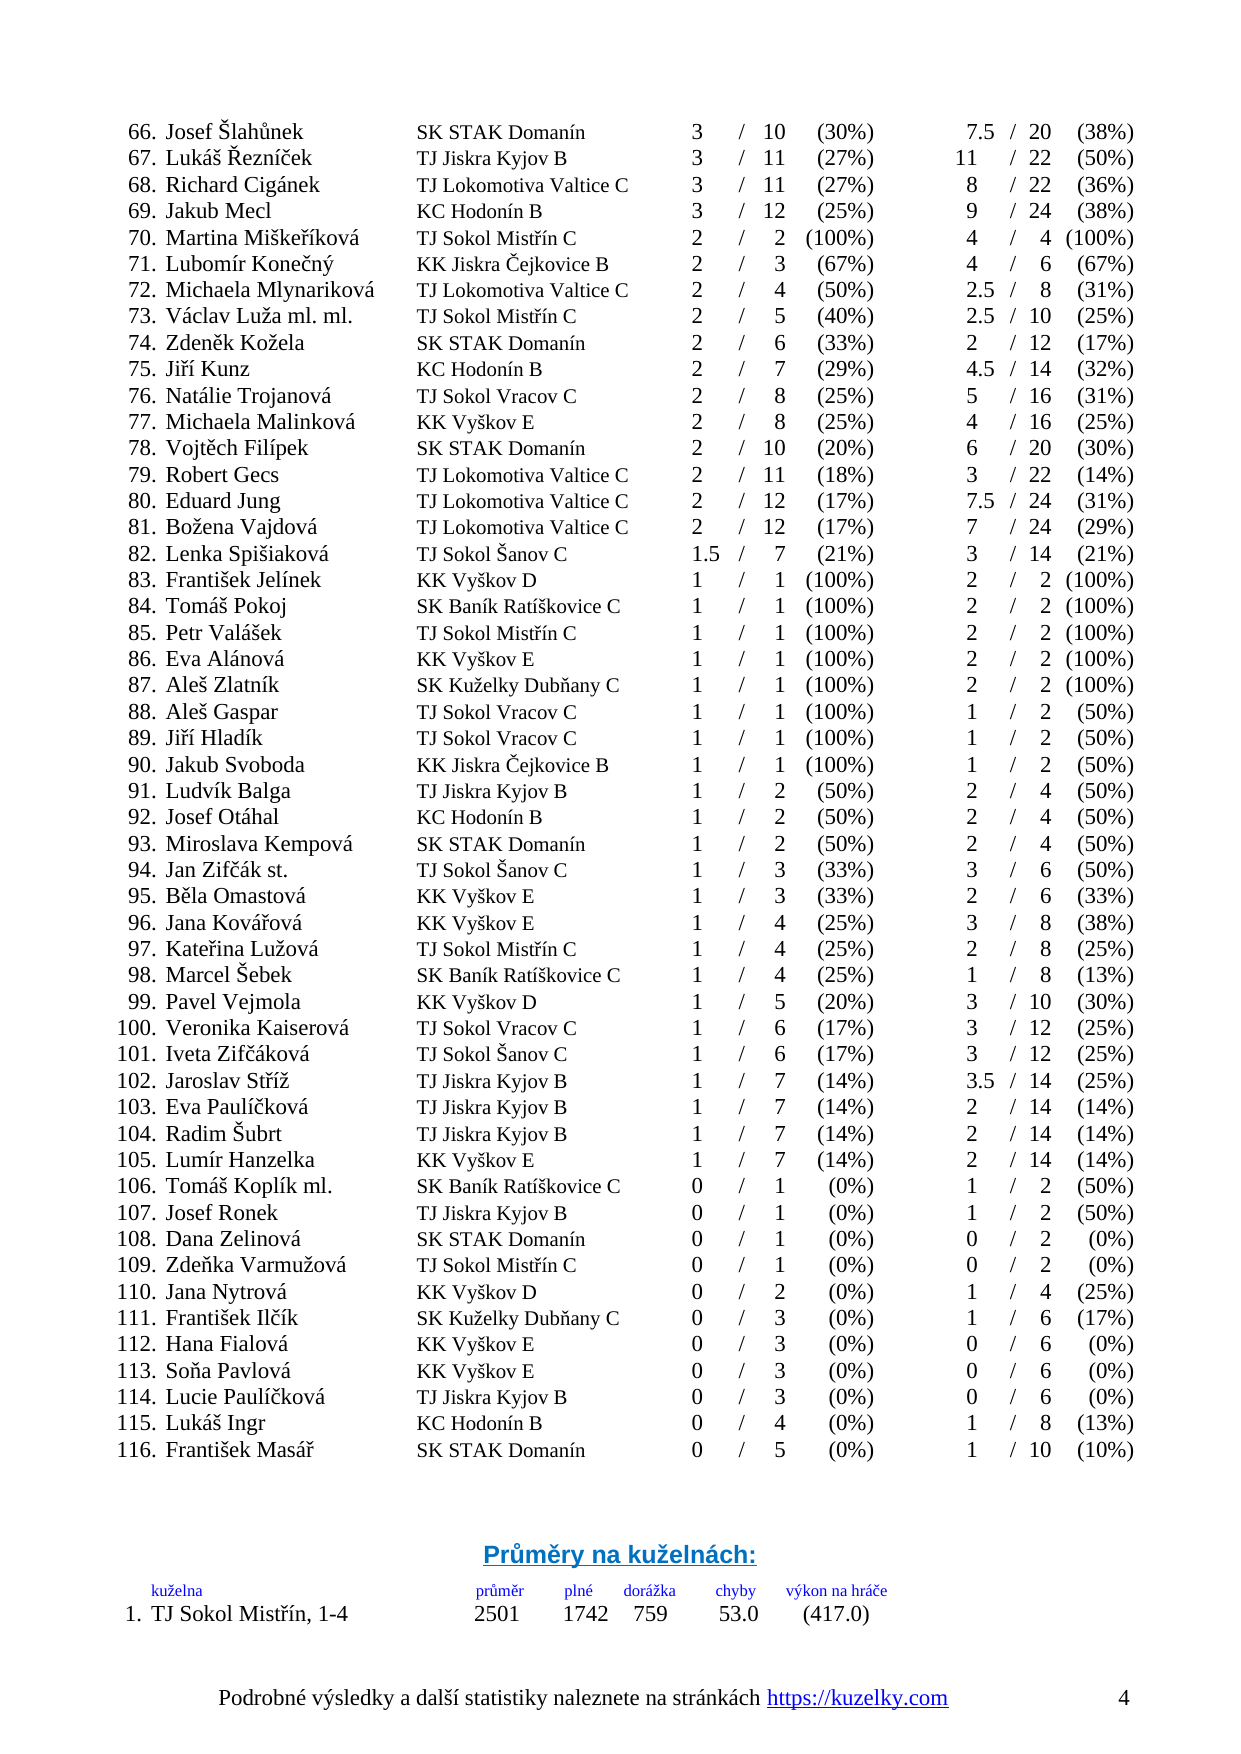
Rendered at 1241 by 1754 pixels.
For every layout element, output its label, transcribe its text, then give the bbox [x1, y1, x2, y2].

text 66. Josef Šlahůnek SK STAK Domanín 3 / 10 (30%) 7.5 / 20 (38%) [106, 118, 1134, 144]
text 103. Eva Paulíčková TJ Jiskra Kyjov B 1 / 7 (14%) 2 / 14 (14%) [106, 1093, 1134, 1119]
text 95. Běla Omastová KK Vyškov E 1 / 3 (33%) 2 / 6 (33%) [106, 882, 1134, 909]
text 98. Marcel Šebek SK Baník Ratíškovice C 1 / 4 (25%) 1 / 8 (13%) [106, 961, 1134, 988]
text 73. Václav Luža ml. ml. TJ Sokol Mistřín C 2 / 5 (40%) 2.5 / 10 (25%) [106, 303, 1134, 329]
text 70. Martina Miškeříková TJ Sokol Mistřín C 2 / 2 (100%) 4 / 4 (100%) [106, 223, 1134, 250]
text 74. Zdeněk Kožela SK STAK Domanín 2 / 6 (33%) 2 / 12 (17%) [106, 329, 1134, 355]
text 83. František Jelínek KK Vyškov D 1 / 1 (100%) 2 / 2 (100%) [106, 566, 1134, 592]
text 109. Zdeňka Varmužová TJ Sokol Mistřín C 0 / 1 (0%) 0 / 2 (0%) [106, 1251, 1134, 1278]
text Průměry na kuželnách: [94, 1540, 1145, 1569]
text 108. Dana Zelinová SK STAK Domanín 0 / 1 (0%) 0 / 2 (0%) [106, 1225, 1134, 1251]
text 79. Robert Gecs TJ Lokomotiva Valtice C 2 / 11 (18%) 3 / 22 (14%) [106, 461, 1134, 487]
text 91. Ludvík Balga TJ Jiskra Kyjov B 1 / 2 (50%) 2 / 4 (50%) [106, 777, 1134, 803]
text 116. František Masář SK STAK Domanín 0 / 5 (0%) 1 / 10 (10%) [106, 1436, 1134, 1462]
text 90. Jakub Svoboda KK Jiskra Čejkovice B 1 / 1 (100%) 1 / 2 (50%) [106, 751, 1134, 777]
text kuželna průměr plné dorážka chyby výkon na hráče [106, 1581, 1134, 1600]
text 76. Natálie Trojanová TJ Sokol Vracov C 2 / 8 (25%) 5 / 16 (31%) [106, 382, 1134, 408]
text 84. Tomáš Pokoj SK Baník Ratíškovice C 1 / 1 (100%) 2 / 2 (100%) [106, 592, 1134, 619]
text 100. Veronika Kaiserová TJ Sokol Vracov C 1 / 6 (17%) 3 / 12 (25%) [106, 1014, 1134, 1041]
text 78. Vojtěch Filípek SK STAK Domanín 2 / 10 (20%) 6 / 20 (30%) [106, 434, 1134, 461]
text 102. Jaroslav Stříž TJ Jiskra Kyjov B 1 / 7 (14%) 3.5 / 14 (25%) [106, 1067, 1134, 1093]
text 96. Jana Kovářová KK Vyškov E 1 / 4 (25%) 3 / 8 (38%) [106, 909, 1134, 935]
text 97. Kateřina Lužová TJ Sokol Mistřín C 1 / 4 (25%) 2 / 8 (25%) [106, 935, 1134, 961]
text 71. Lubomír Konečný KK Jiskra Čejkovice B 2 / 3 (67%) 4 / 6 (67%) [106, 250, 1134, 276]
text 111. František Ilčík SK Kuželky Dubňany C 0 / 3 (0%) 1 / 6 (17%) [106, 1304, 1134, 1330]
text 89. Jiří Hladík TJ Sokol Vracov C 1 / 1 (100%) 1 / 2 (50%) [106, 724, 1134, 751]
text 104. Radim Šubrt TJ Jiskra Kyjov B 1 / 7 (14%) 2 / 14 (14%) [106, 1119, 1134, 1146]
text 93. Miroslava Kempová SK STAK Domanín 1 / 2 (50%) 2 / 4 (50%) [106, 830, 1134, 856]
text 106. Tomáš Koplík ml. SK Baník Ratíškovice C 0 / 1 (0%) 1 / 2 (50%) [106, 1172, 1134, 1199]
text 82. Lenka Spišiaková TJ Sokol Šanov C 1.5 / 7 (21%) 3 / 14 (21%) [106, 540, 1134, 566]
text 88. Aleš Gaspar TJ Sokol Vracov C 1 / 1 (100%) 1 / 2 (50%) [106, 698, 1134, 724]
text 92. Josef Otáhal KC Hodonín B 1 / 2 (50%) 2 / 4 (50%) [106, 803, 1134, 830]
text 77. Michaela Malinková KK Vyškov E 2 / 8 (25%) 4 / 16 (25%) [106, 408, 1134, 434]
text 75. Jiří Kunz KC Hodonín B 2 / 7 (29%) 4.5 / 14 (32%) [106, 355, 1134, 382]
text 85. Petr Valášek TJ Sokol Mistřín C 1 / 1 (100%) 2 / 2 (100%) [106, 619, 1134, 645]
text 81. Božena Vajdová TJ Lokomotiva Valtice C 2 / 12 (17%) 7 / 24 (29%) [106, 513, 1134, 540]
text 1. TJ Sokol Mistřín, 1-4 2501 1742 759 53.0 (417.0) [106, 1600, 1134, 1627]
text 68. Richard Cigánek TJ Lokomotiva Valtice C 3 / 11 (27%) 8 / 22 (36%) [106, 171, 1134, 197]
text 69. Jakub Mecl KC Hodonín B 3 / 12 (25%) 9 / 24 (38%) [106, 197, 1134, 223]
text 94. Jan Zifčák st. TJ Sokol Šanov C 1 / 3 (33%) 3 / 6 (50%) [106, 856, 1134, 882]
text 115. Lukáš Ingr KC Hodonín B 0 / 4 (0%) 1 / 8 (13%) [106, 1409, 1134, 1436]
text 107. Josef Ronek TJ Jiskra Kyjov B 0 / 1 (0%) 1 / 2 (50%) [106, 1199, 1134, 1225]
text 105. Lumír Hanzelka KK Vyškov E 1 / 7 (14%) 2 / 14 (14%) [106, 1146, 1134, 1172]
text 110. Jana Nytrová KK Vyškov D 0 / 2 (0%) 1 / 4 (25%) [106, 1278, 1134, 1304]
text 114. Lucie Paulíčková TJ Jiskra Kyjov B 0 / 3 (0%) 0 / 6 (0%) [106, 1383, 1134, 1409]
text 101. Iveta Zifčáková TJ Sokol Šanov C 1 / 6 (17%) 3 / 12 (25%) [106, 1041, 1134, 1067]
text 112. Hana Fialová KK Vyškov E 0 / 3 (0%) 0 / 6 (0%) [106, 1330, 1134, 1357]
text 87. Aleš Zlatník SK Kuželky Dubňany C 1 / 1 (100%) 2 / 2 (100%) [106, 672, 1134, 698]
text 113. Soňa Pavlová KK Vyškov E 0 / 3 (0%) 0 / 6 (0%) [106, 1357, 1134, 1383]
text 99. Pavel Vejmola KK Vyškov D 1 / 5 (20%) 3 / 10 (30%) [106, 988, 1134, 1014]
text 72. Michaela Mlynariková TJ Lokomotiva Valtice C 2 / 4 (50%) 2.5 / 8 (31%) [106, 276, 1134, 303]
text 86. Eva Alánová KK Vyškov E 1 / 1 (100%) 2 / 2 (100%) [106, 645, 1134, 672]
text 80. Eduard Jung TJ Lokomotiva Valtice C 2 / 12 (17%) 7.5 / 24 (31%) [106, 487, 1134, 513]
text 67. Lukáš Řezníček TJ Jiskra Kyjov B 3 / 11 (27%) 11 / 22 (50%) [106, 144, 1134, 171]
